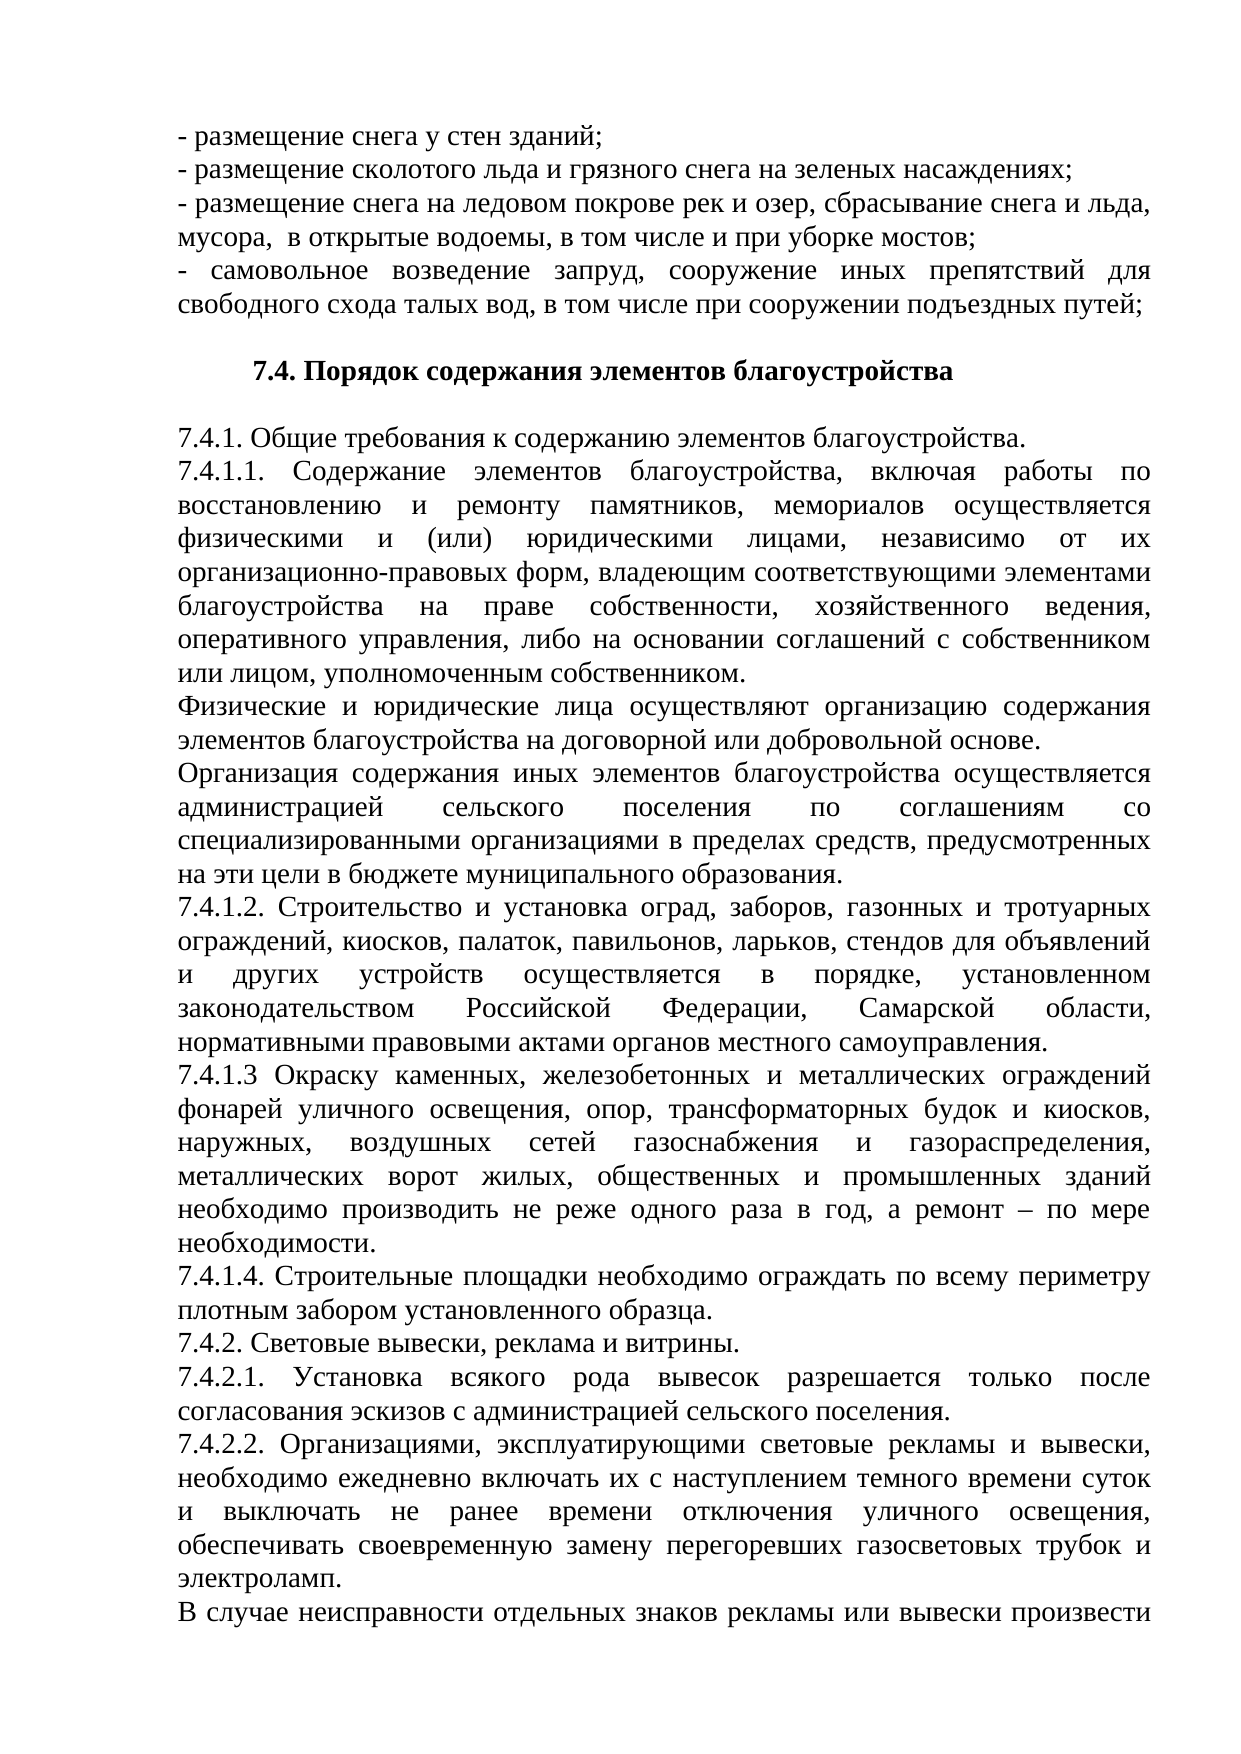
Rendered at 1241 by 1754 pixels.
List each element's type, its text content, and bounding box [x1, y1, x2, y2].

text - размещение снега у стен зданий; [177, 118, 1152, 152]
text - самовольное возведение запруд, сооружение иных препятствий для свободного схода талых вод, в том числе при сооружении подъездных путей; [177, 252, 1152, 319]
text - размещение снега на ледовом покрове рек и озер, сбрасывание снега и льда, мусора, в открытые водоемы, в том числе и при уборке мостов; [177, 185, 1152, 252]
list 7.4. Порядок содержания элементов благоустройства [252, 353, 1152, 386]
text 7.4.1.2. Строительство и установка оград, заборов, газонных и тротуарных ограждений, киосков, палаток, павильонов, ларьков, стендов для объявлений и других устройств осуществляется в порядке, установленном законодательством Российской Федерации, Самарской области, нормативными правовыми актами органов местного самоуправления. [177, 889, 1152, 1057]
text 7.4.1.1. Содержание элементов благоустройства, включая работы по восстановлению и ремонту памятников, мемориалов осуществляется физическими и (или) юридическими лицами, независимо от их организационно-правовых форм, владеющим соответствующими элементами благоустройства на праве собственности, хозяйственного ведения, оперативного управления, либо на основании соглашений с собственником или лицом, уполномоченным собственником. [177, 453, 1152, 688]
text Организация содержания иных элементов благоустройства осуществляется администрацией сельского поселения по соглашениям со специализированными организациями в пределах средств, предусмотренных на эти цели в бюджете муниципального образования. [177, 755, 1152, 889]
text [177, 1594, 1152, 1627]
text - размещение сколотого льда и грязного снега на зеленых насаждениях; [177, 152, 1152, 185]
text 7.4.1.4. Строительные площадки необходимо ограждать по всему периметру плотным забором установленного образца. [177, 1258, 1152, 1326]
text 7.4.2. Световые вывески, реклама и витрины. [177, 1326, 1152, 1359]
text Физические и юридические лица осуществляют организацию содержания элементов благоустройства на договорной или добровольной основе. [177, 688, 1152, 755]
text 7.4.2.2. Организациями, эксплуатирующими световые рекламы и вывески, необходимо ежедневно включать их с наступлением темного времени суток и выключать не ранее времени отключения уличного освещения, обеспечивать своевременную замену перегоревших газосветовых трубок и электроламп. [177, 1426, 1152, 1594]
text 7.4.1.3 Окраску каменных, железобетонных и металлических ограждений фонарей уличного освещения, опор, трансформаторных будок и киосков, наружных, воздушных сетей газоснабжения и газораспределения, металлических ворот жилых, общественных и промышленных зданий необходимо производить не реже одного раза в год, а ремонт – по мере необходимости. [177, 1057, 1152, 1258]
text 7.4.2.1. Установка всякого рода вывесок разрешается только после согласования эскизов с администрацией сельского поселения. [177, 1359, 1152, 1426]
text 7.4.1. Общие требования к содержанию элементов благоустройства. [177, 420, 1152, 453]
